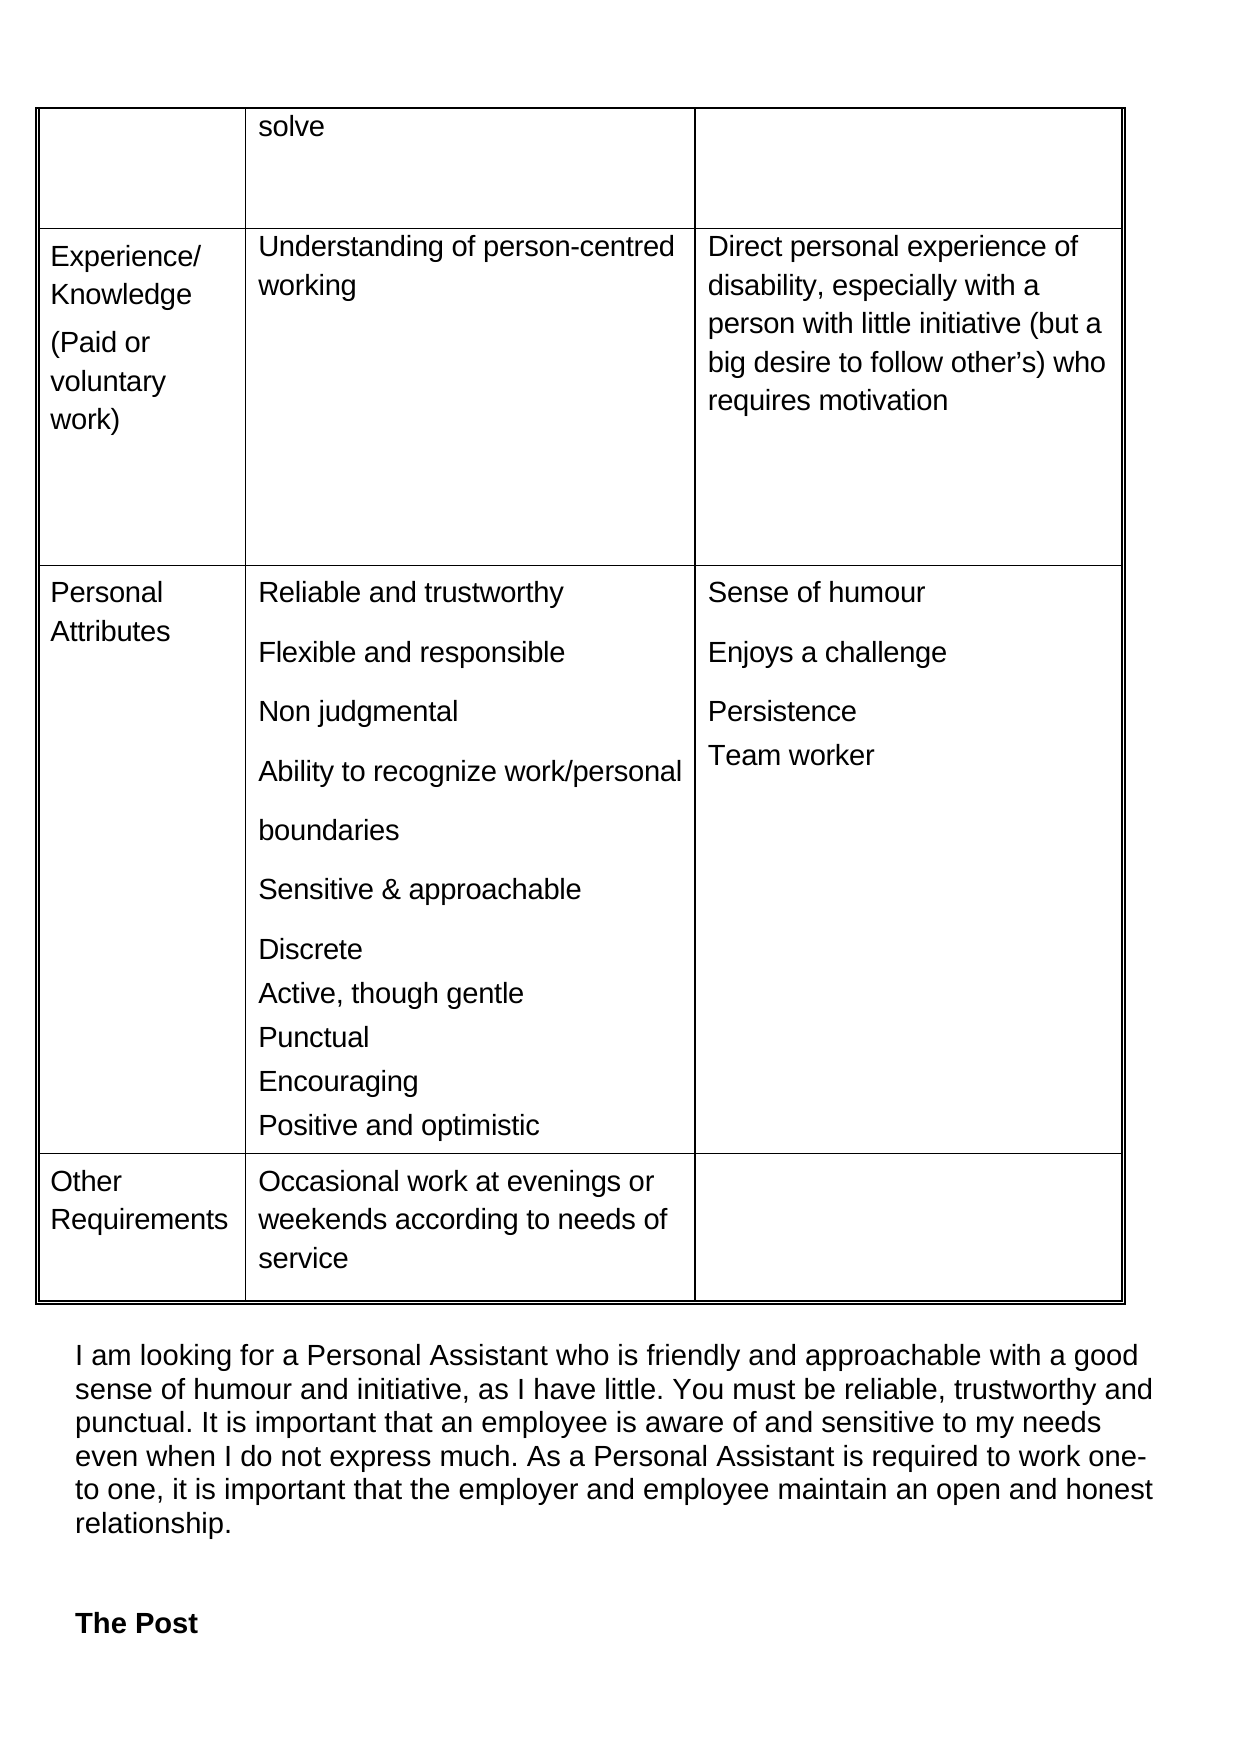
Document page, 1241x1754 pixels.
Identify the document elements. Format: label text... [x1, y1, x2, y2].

table_cell Direct personal experience of disability, especially with a person with little initiative (but a big desire to follow other’s) who requires motivation [696, 229, 1121, 564]
table_cell Experience/ Knowledge (Paid or voluntary work) [40, 229, 245, 564]
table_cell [40, 109, 245, 228]
table_cell Reliable and trustworthy Flexible and responsible Non judgmental Ability to recognize work/personal boundaries Sensitive & approachable Discrete Active, though gentle Punctual Encouraging Positive and optimistic [246, 566, 694, 1153]
table_cell [696, 1154, 1121, 1300]
text The Post [75, 1607, 1165, 1640]
text I am looking for a Personal Assistant who is friendly and approachable with a good sense of humour and initiative, as I have little. You must be reliable, trustworthy and punctual. It is important that an employee is aware of and sensitive to my needs even when I do not express much. As a Personal Assistant is required to work one-to one, it is important that the employer and employee maintain an open and honest relationship. [75, 1338, 1165, 1539]
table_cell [696, 109, 1121, 228]
table_cell Sense of humour Enjoys a challenge Persistence Team worker [696, 566, 1121, 1153]
table_cell Personal Attributes [40, 566, 245, 1153]
table_cell Occasional work at evenings or weekends according to needs of service [246, 1154, 694, 1300]
table_cell Understanding of person-centred working [246, 229, 694, 564]
table_cell Other Requirements [40, 1154, 245, 1300]
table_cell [246, 109, 694, 228]
